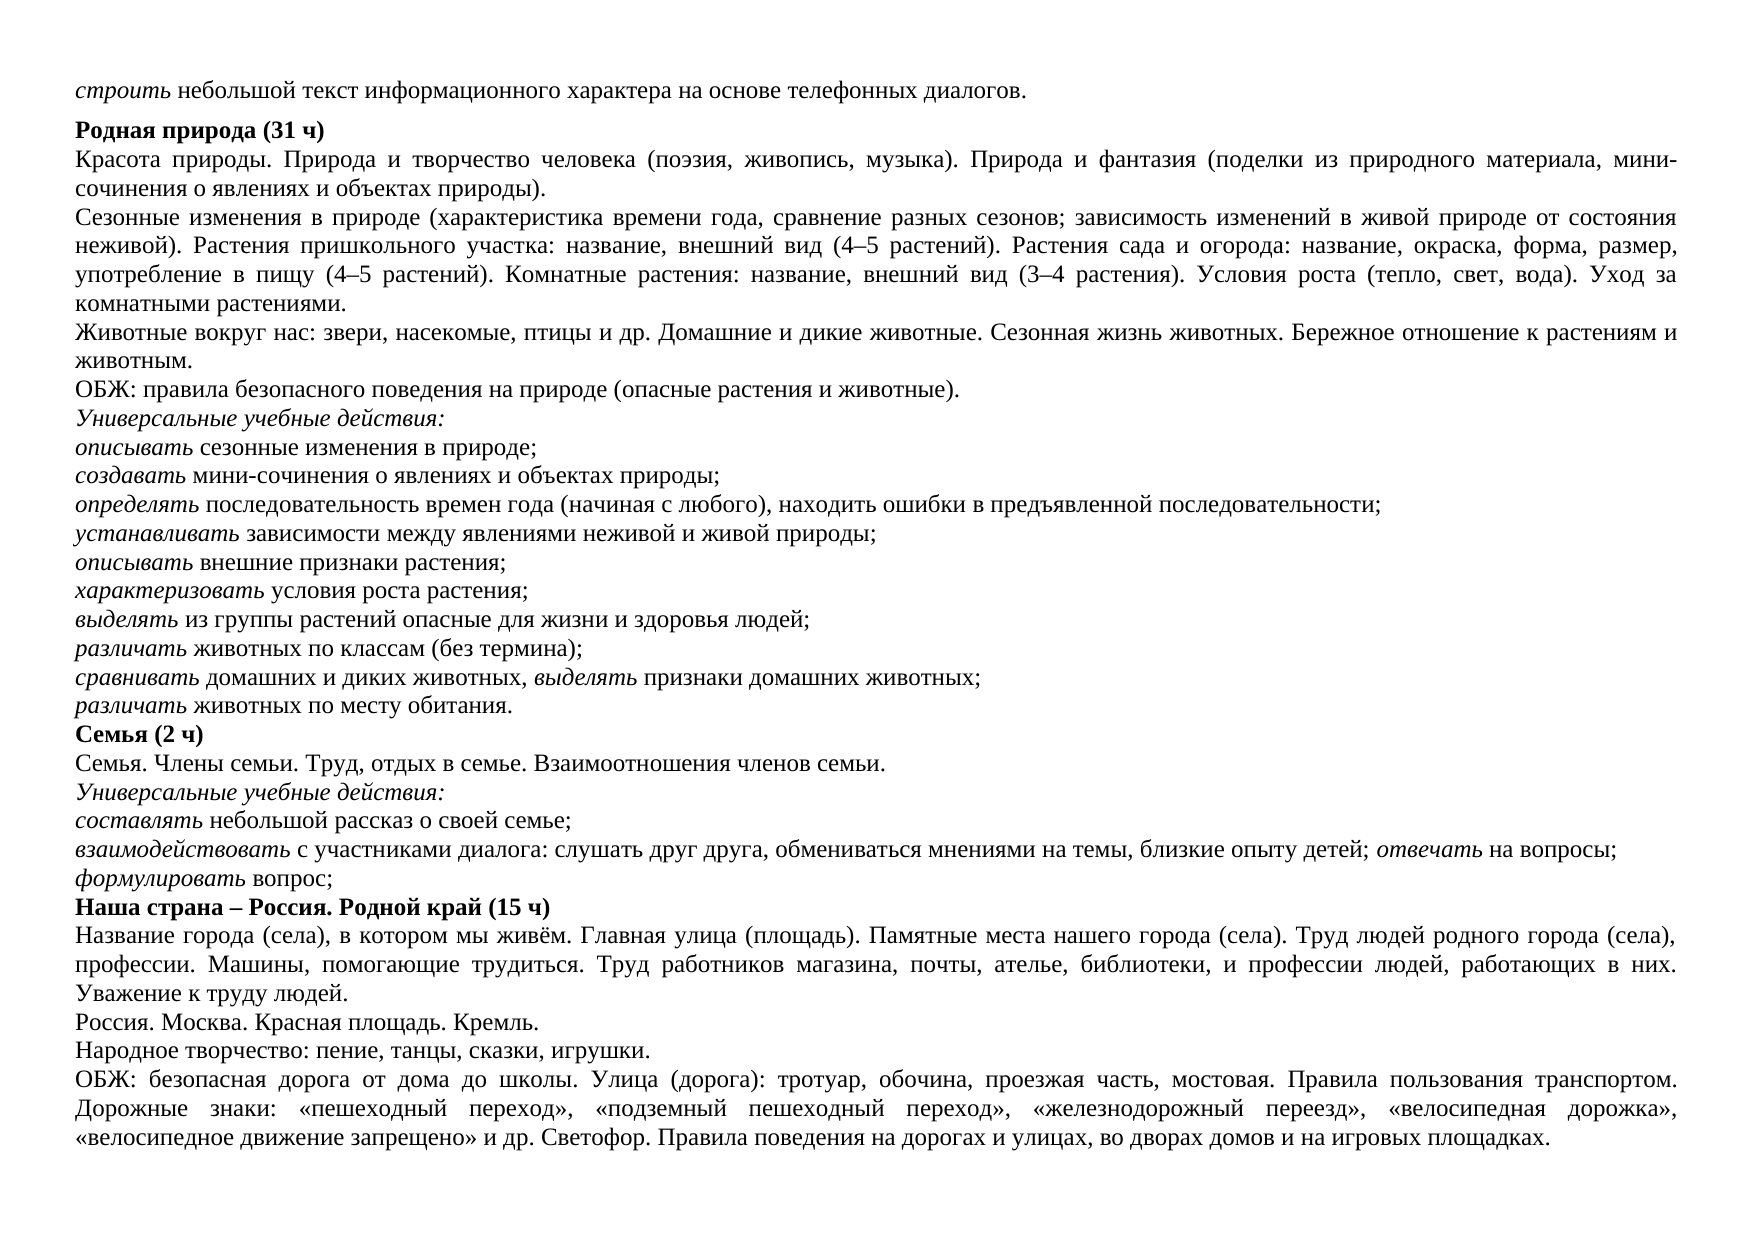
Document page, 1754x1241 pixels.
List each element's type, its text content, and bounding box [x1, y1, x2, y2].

text Наша страна – Россия. Родной край (15 ч) [75, 892, 1679, 921]
text Родная природа (31 ч) [75, 116, 1679, 144]
text создавать мини-сочинения о явлениях и объектах природы; [75, 461, 1679, 489]
text Красота природы. Природа и творчество человека (поэзия, живопись, музыка). Природа и фантазия (поделки из природного материала, мини-сочинения о явлениях и объектах природы). [75, 144, 1679, 202]
text Народное творчество: пение, танцы, сказки, игрушки. [75, 1036, 1679, 1064]
text формулировать вопрос; [75, 863, 1679, 892]
text описывать внешние признаки растения; [75, 547, 1679, 576]
text Универсальные учебные действия: [75, 777, 1679, 806]
text Семья. Члены семьи. Труд, отдых в семье. Взаимоотношения членов семьи. [75, 748, 1679, 777]
text характеризовать условия роста растения; [75, 576, 1679, 604]
text различать животных по месту обитания. [75, 691, 1679, 719]
text выделять из группы растений опасные для жизни и здоровья людей; [75, 604, 1679, 633]
text Название города (села), в котором мы живём. Главная улица (площадь). Памятные места нашего города (села). Труд людей родного города (села), профессии. Машины, помогающие трудиться. Труд работников магазина, почты, ателье, библиотеки, и профессии людей, работающих в них. Уважение к труду людей. [75, 921, 1679, 1007]
text ОБЖ: безопасная дорога от дома до школы. Улица (дорога): тротуар, обочина, проезжая часть, мостовая. Правила пользования транспортом. Дорожные знаки: «пешеходный переход», «подземный пешеходный переход», «железнодорожный переезд», «велосипедная дорожка», «велосипедное движение запрещено» и др. Светофор. Правила поведения на дорогах и улицах, во дворах домов и на игровых площадках. [75, 1064, 1679, 1151]
text сравнивать домашних и диких животных, выделять признаки домашних животных; [75, 662, 1679, 691]
text строить небольшой текст информационного характера на основе телефонных диалогов. [75, 75, 1679, 104]
text составлять небольшой рассказ о своей семье; [75, 806, 1679, 834]
text Универсальные учебные действия: [75, 403, 1679, 432]
text Сезонные изменения в природе (характеристика времени года, сравнение разных сезонов; зависимость изменений в живой природе от состояния неживой). Растения пришкольного участка: название, внешний вид (4–5 растений). Растения сада и огорода: название, окраска, форма, размер, употребление в пищу (4–5 растений). Комнатные растения: название, внешний вид (3–4 растения). Условия роста (тепло, свет, вода). Уход за комнатными растениями. [75, 202, 1679, 317]
text описывать сезонные изменения в природе; [75, 432, 1679, 461]
text различать животных по классам (без термина); [75, 633, 1679, 662]
text Животные вокруг нас: звери, насекомые, птицы и др. Домашние и дикие животные. Сезонная жизнь животных. Бережное отношение к растениям и животным. [75, 317, 1679, 374]
text Семья (2 ч) [75, 719, 1679, 748]
text взаимодействовать с участниками диалога: слушать друг друга, обмениваться мнениями на темы, близкие опыту детей; отвечать на вопросы; [75, 834, 1679, 863]
text Россия. Москва. Красная площадь. Кремль. [75, 1007, 1679, 1036]
text определять последовательность времен года (начиная с любого), находить ошибки в предъявленной последовательности; [75, 489, 1679, 518]
text ОБЖ: правила безопасного поведения на природе (опасные растения и животные). [75, 374, 1679, 403]
text устанавливать зависимости между явлениями неживой и живой природы; [75, 518, 1679, 547]
